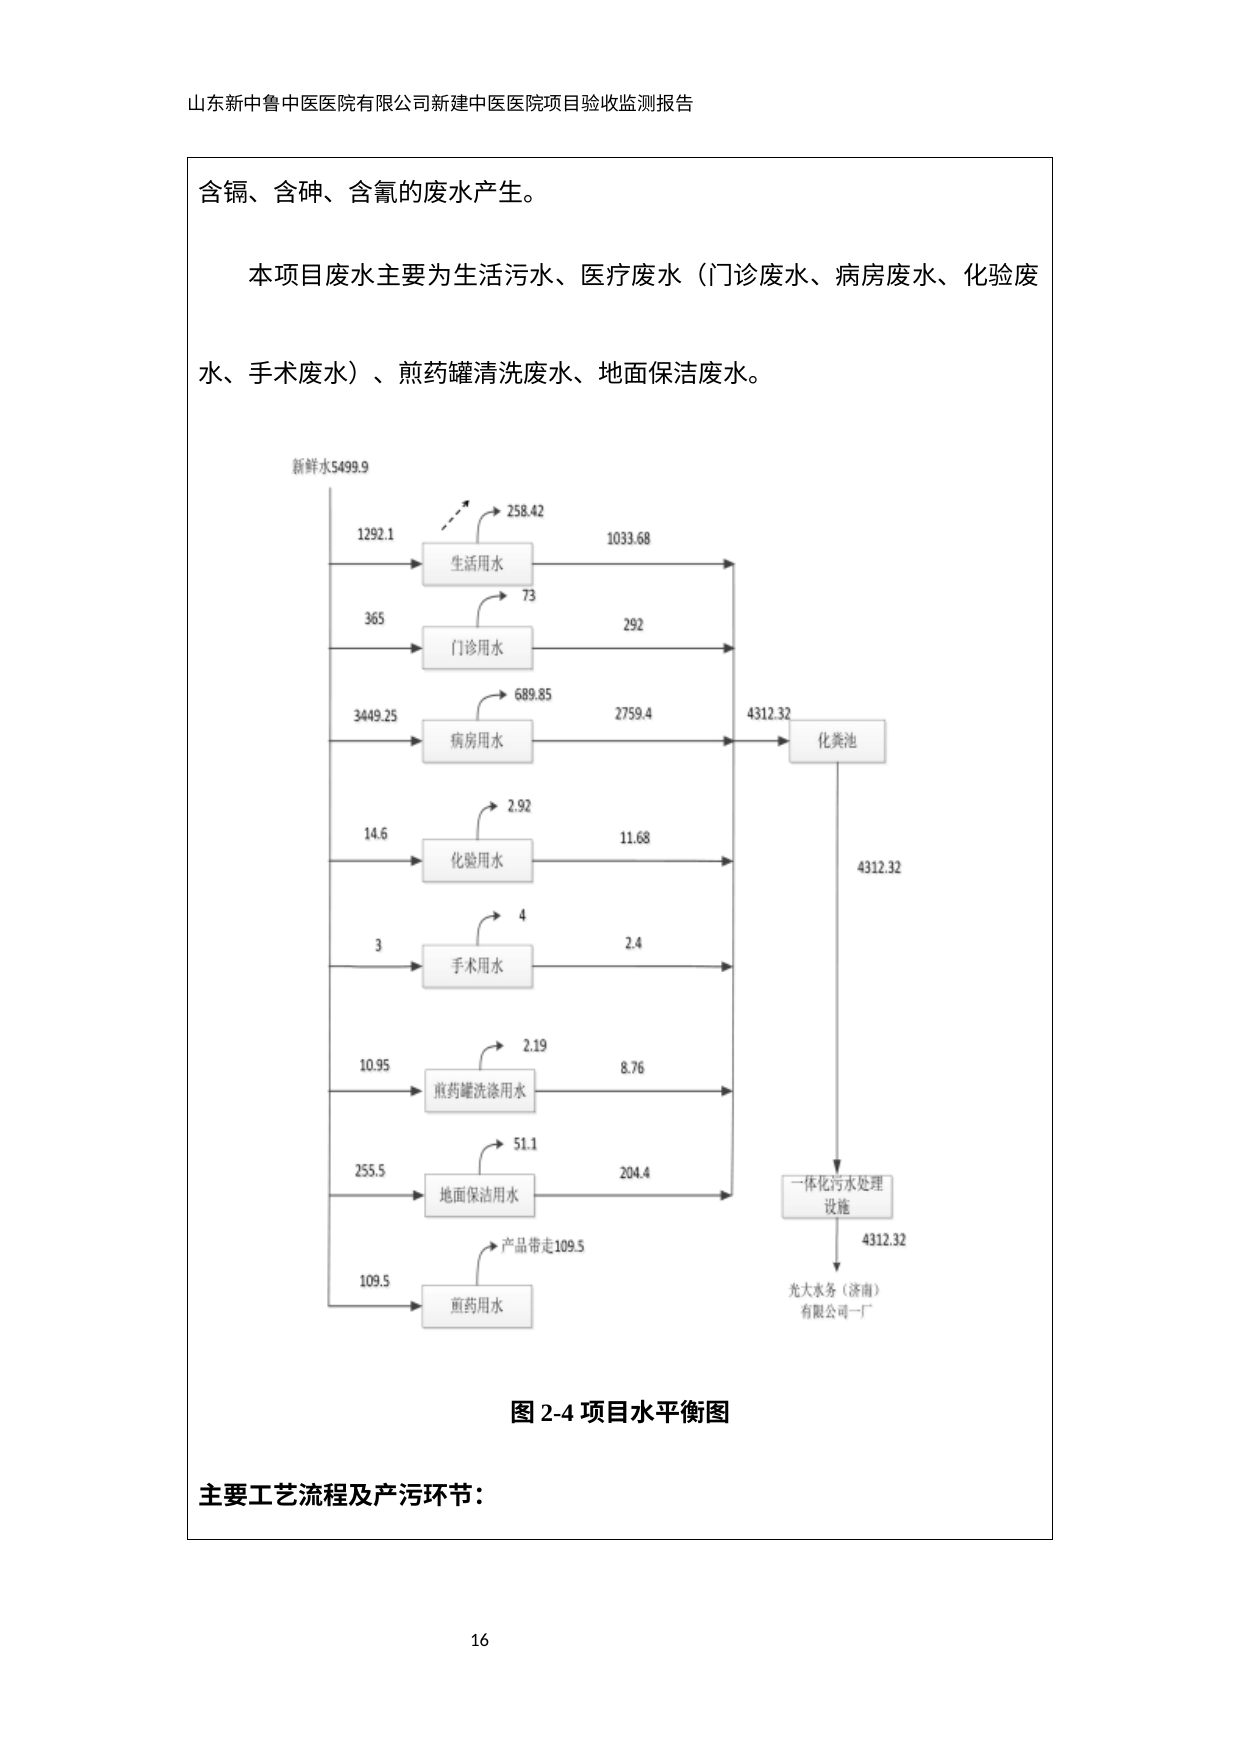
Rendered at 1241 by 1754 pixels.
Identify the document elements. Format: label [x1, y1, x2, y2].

table_header [188, 158, 1052, 1538]
picture [273, 422, 967, 1335]
